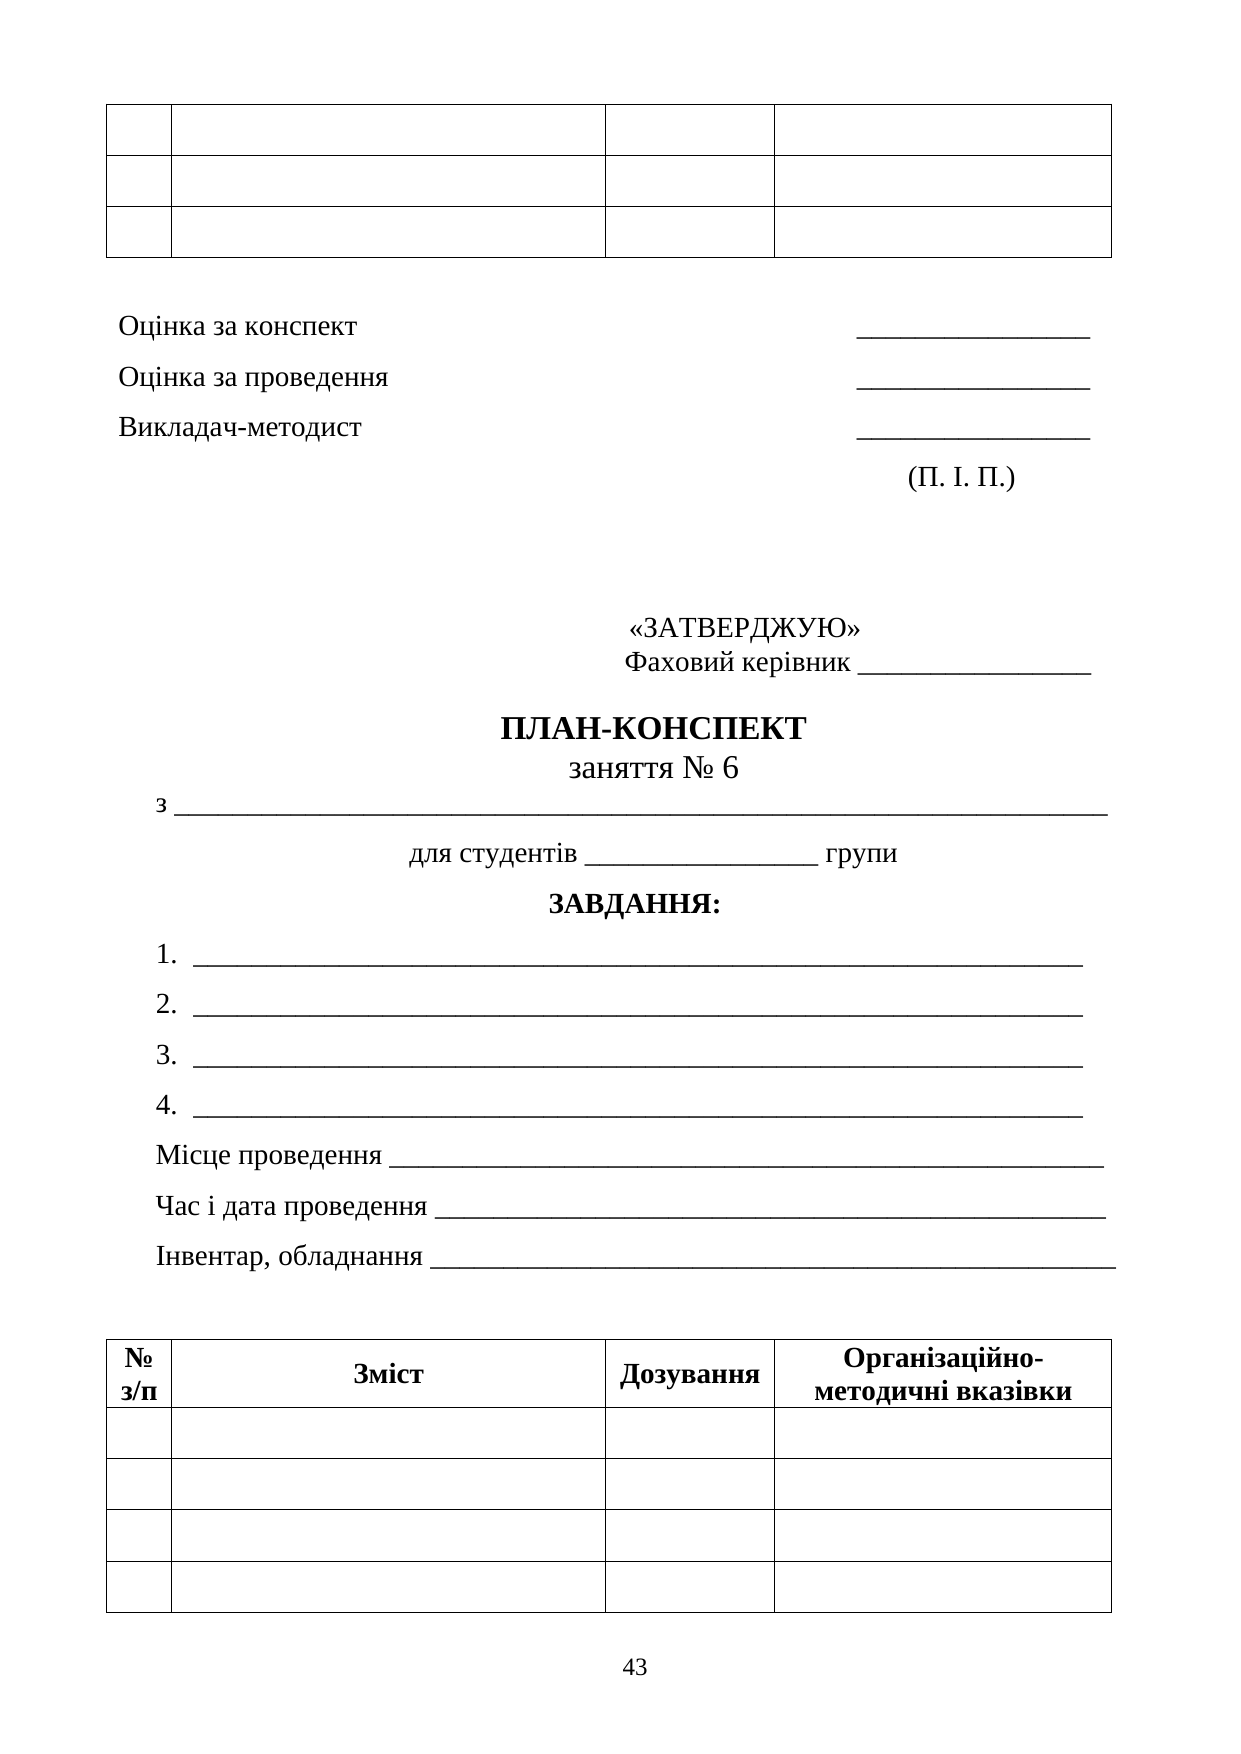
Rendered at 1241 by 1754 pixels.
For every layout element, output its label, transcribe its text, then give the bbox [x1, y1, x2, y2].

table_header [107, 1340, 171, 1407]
text Фаховий керівник ________________ [624, 644, 1152, 677]
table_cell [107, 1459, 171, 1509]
text ПЛАН-КОНСПЕКТ [118, 709, 1152, 747]
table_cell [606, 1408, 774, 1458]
text Оцінка за конспект ________________ [118, 308, 1152, 342]
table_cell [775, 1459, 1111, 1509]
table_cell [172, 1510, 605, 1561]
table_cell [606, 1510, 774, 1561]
list _____________________________________________________________ [156, 987, 1152, 1020]
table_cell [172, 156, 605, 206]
text для студентів ________________ групи [118, 836, 1152, 869]
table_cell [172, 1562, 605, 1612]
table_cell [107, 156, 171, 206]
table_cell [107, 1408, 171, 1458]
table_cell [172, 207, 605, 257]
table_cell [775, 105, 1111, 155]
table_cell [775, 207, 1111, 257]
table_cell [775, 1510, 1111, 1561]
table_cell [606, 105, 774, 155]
text «ЗАТВЕРДЖУЮ» [118, 610, 1152, 644]
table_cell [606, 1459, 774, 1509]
list _____________________________________________________________ [156, 1087, 1152, 1121]
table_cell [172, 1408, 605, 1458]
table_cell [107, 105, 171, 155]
text ЗАВДАННЯ: [118, 886, 1152, 919]
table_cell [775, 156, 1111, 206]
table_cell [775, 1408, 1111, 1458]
text з ________________________________________________________________ [118, 785, 1152, 819]
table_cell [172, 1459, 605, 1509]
text заняття № 6 [118, 747, 1152, 785]
text Час і дата проведення ______________________________________________ [118, 1188, 1152, 1221]
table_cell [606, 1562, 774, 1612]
text Інвентар, обладнання _______________________________________________ [156, 1238, 1152, 1272]
list _____________________________________________________________ [156, 936, 1152, 970]
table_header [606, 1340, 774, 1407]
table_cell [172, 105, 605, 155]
text Викладач-методист ________________ [118, 409, 1152, 443]
text (П. І. П.) [118, 459, 1152, 493]
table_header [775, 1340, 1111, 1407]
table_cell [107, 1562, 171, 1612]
text Оцінка за проведення ________________ [118, 359, 1152, 392]
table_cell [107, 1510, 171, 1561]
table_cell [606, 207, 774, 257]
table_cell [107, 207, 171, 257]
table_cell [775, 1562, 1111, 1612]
text Місце проведення _________________________________________________ [118, 1137, 1152, 1171]
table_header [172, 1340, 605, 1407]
list _____________________________________________________________ [156, 1037, 1152, 1070]
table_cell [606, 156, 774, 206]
